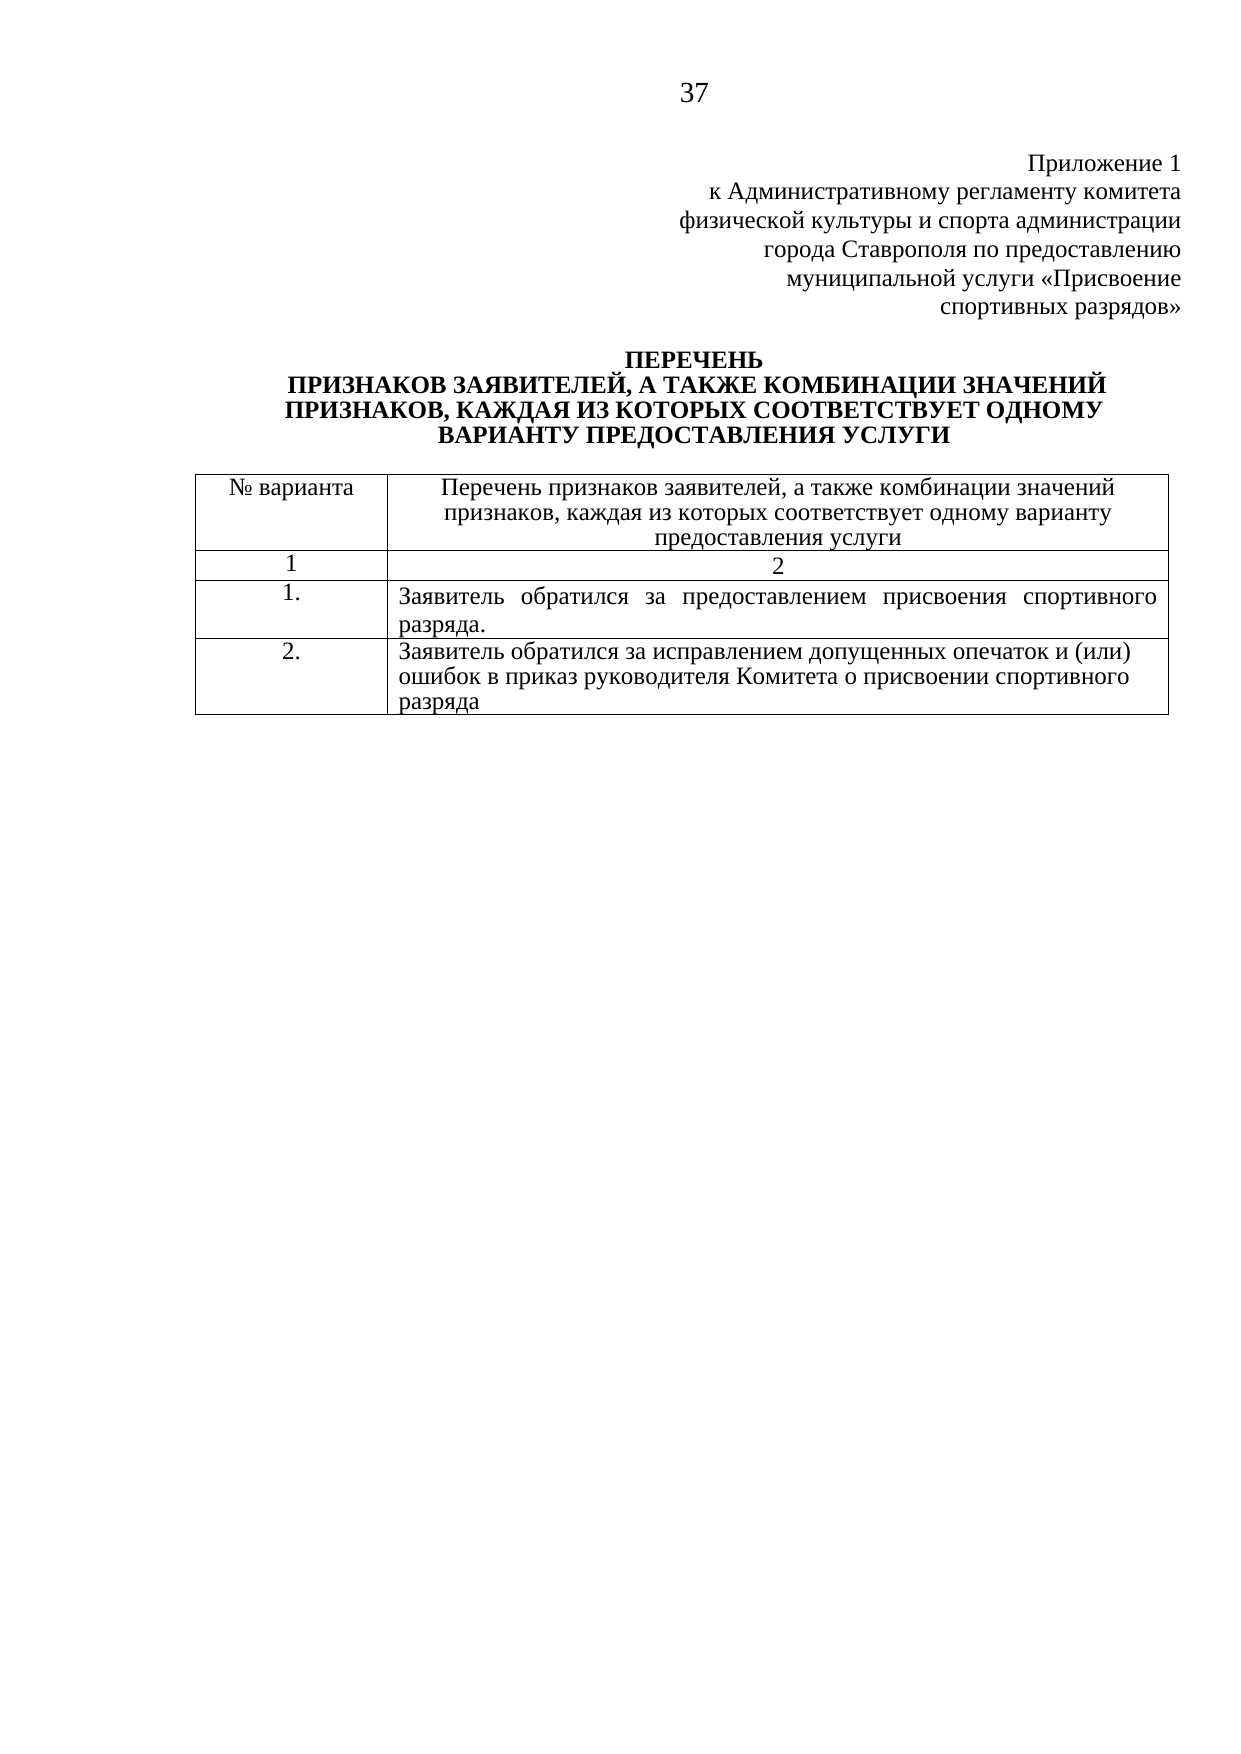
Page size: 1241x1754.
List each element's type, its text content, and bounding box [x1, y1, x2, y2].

table_header Перечень признаков заявителей, а также комбинации значений признаков, каждая из которых соответствует одному варианту предоставления услуги [388, 475, 1168, 550]
text ПЕРЕЧЕНЬ [207, 349, 1181, 374]
table_cell 1. [196, 581, 387, 638]
table_cell 1 [196, 551, 387, 580]
table_cell 2 [388, 551, 1168, 580]
table_cell 2. [196, 639, 387, 714]
table_header № варианта [196, 475, 387, 550]
text ВАРИАНТУ ПРЕДОСТАВЛЕНИЯ УСЛУГИ [207, 424, 1181, 449]
table_cell Заявитель обратился за исправлением допущенных опечаток и (или) ошибок в приказ руководителя Комитета о присвоении спортивного разряда [388, 639, 1168, 714]
text города Ставрополя по предоставлению [207, 234, 1181, 263]
text к Административному регламенту комитета [207, 176, 1181, 205]
table_cell Заявитель обратился за предоставлением присвоения спортивного разряда. [388, 581, 1168, 638]
text спортивных разрядов» [207, 291, 1181, 320]
text муниципальной услуги «Присвоение [207, 263, 1181, 291]
text физической культуры и спорта администрации [207, 205, 1181, 234]
text ПРИЗНАКОВ ЗАЯВИТЕЛЕЙ, А ТАКЖЕ КОМБИНАЦИИ ЗНАЧЕНИЙ ПРИЗНАКОВ, КАЖДАЯ ИЗ КОТОРЫХ СООТВЕТСТВУЕТ ОДНОМУ [207, 374, 1181, 424]
text Приложение 1 [207, 148, 1181, 176]
